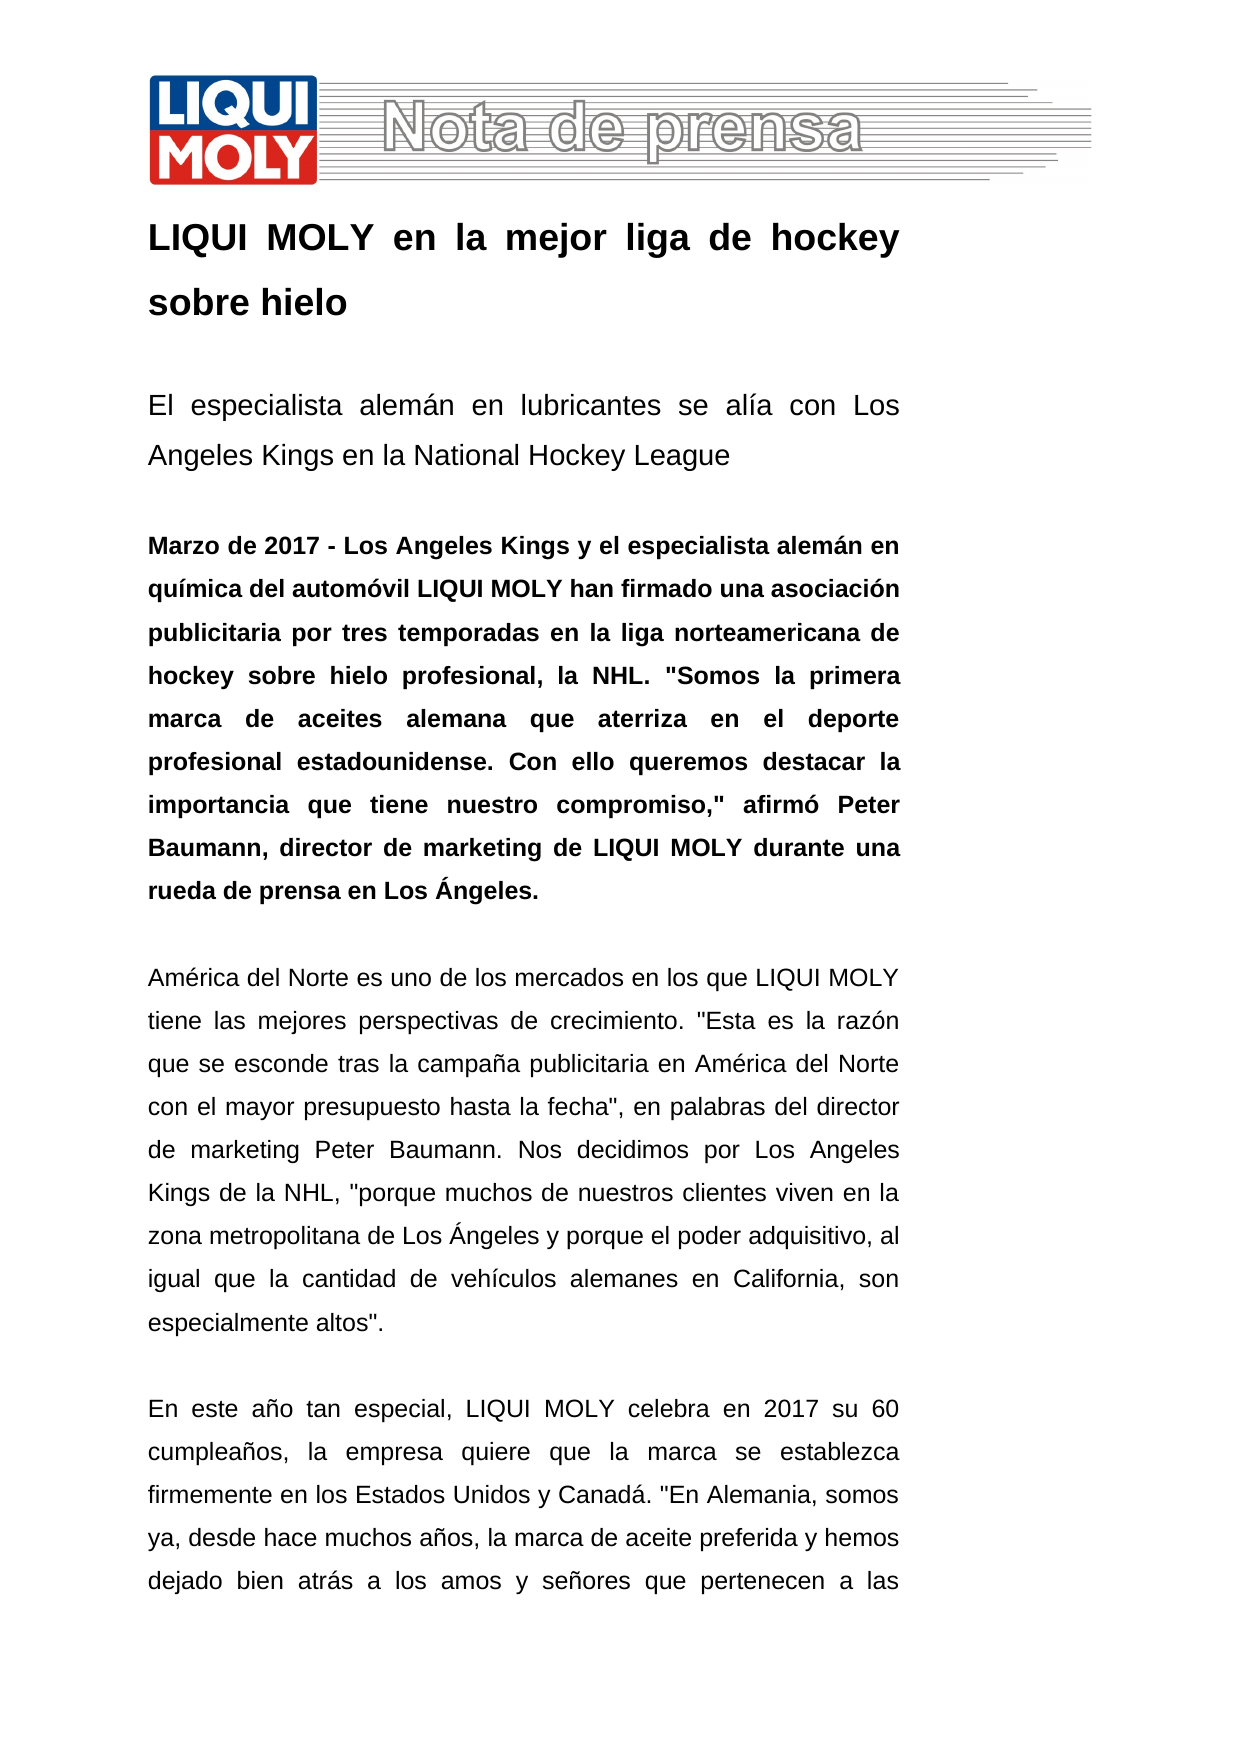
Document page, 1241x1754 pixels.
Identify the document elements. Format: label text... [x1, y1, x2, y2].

picture [147, 73, 1092, 187]
text Marzo de 2017 - Los Angeles Kings y el especialista alemán en química del automóvil LIQUI MOLY han firmado una asociación publicitaria por tres temporadas en la liga norteamericana de hockey sobre hielo profesional, la NHL. "Somos la primera marca de aceites alemana que aterriza en el deporte profesional estadounidense. Con ello queremos destacar la importancia que tiene nuestro compromiso," afirmó Peter Baumann, director de marketing de LIQUI MOLY durante una rueda de prensa en Los Ángeles. [148, 531, 901, 905]
text América del Norte es uno de los mercados en los que LIQUI MOLY tiene las mejores perspectivas de crecimiento. "Esta es la razón que se esconde tras la campaña publicitaria en América del Norte con el mayor presupuesto hasta la fecha", en palabras del director de marketing Peter Baumann. Nos decidimos por Los Angeles Kings de la NHL, "porque muchos de nuestros clientes viven en la zona metropolitana de Los Ángeles y porque el poder adquisitivo, al igual que la cantidad de vehículos alemanes en California, son especialmente altos". [148, 962, 901, 1336]
text El especialista alemán en lubricantes se alía con Los Angeles Kings en la National Hockey League [148, 387, 901, 471]
text LIQUI MOLY en la mejor liga de hockey sobre hielo [148, 215, 901, 323]
